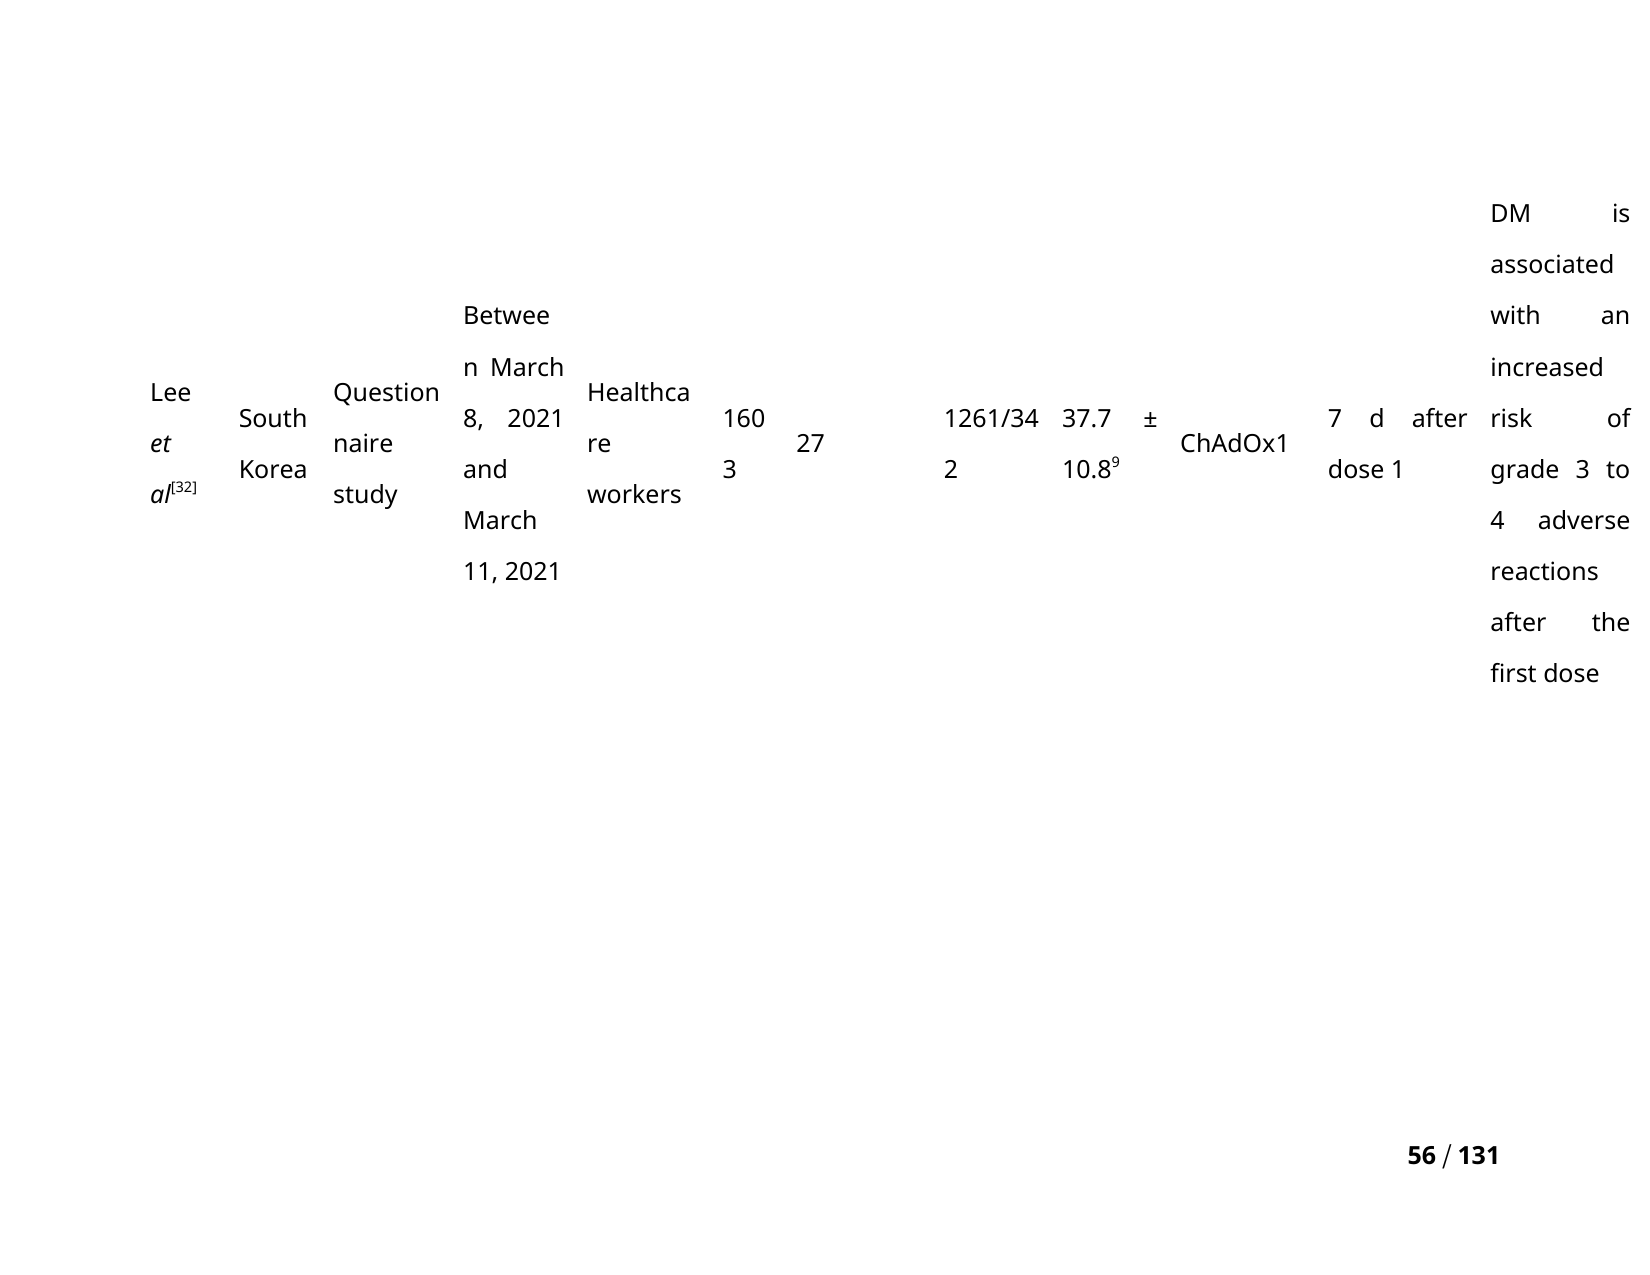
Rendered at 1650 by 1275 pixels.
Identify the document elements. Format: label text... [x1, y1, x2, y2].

table_cell Questionnaire study [322, 196, 452, 702]
table_cell South Korea [227, 196, 322, 702]
table_cell 37.7 ± 10.89 [1051, 196, 1169, 702]
table_cell DM is associated with an increased risk of grade 3 to 4 adverse reactions after the first dose [1479, 196, 1641, 702]
table_cell 27 [785, 196, 932, 702]
table_cell 7 d after dose 1 [1316, 196, 1479, 702]
table_cell ChAdOx1 [1169, 196, 1316, 702]
table_cell 1261/342 [933, 196, 1051, 702]
table_cell Healthcare workers [576, 196, 711, 702]
table_cell Between March 8, 2021 and March 11, 2021 [452, 196, 576, 702]
table_cell Lee et al[32] [139, 196, 227, 702]
table_cell 1603 [711, 196, 785, 702]
